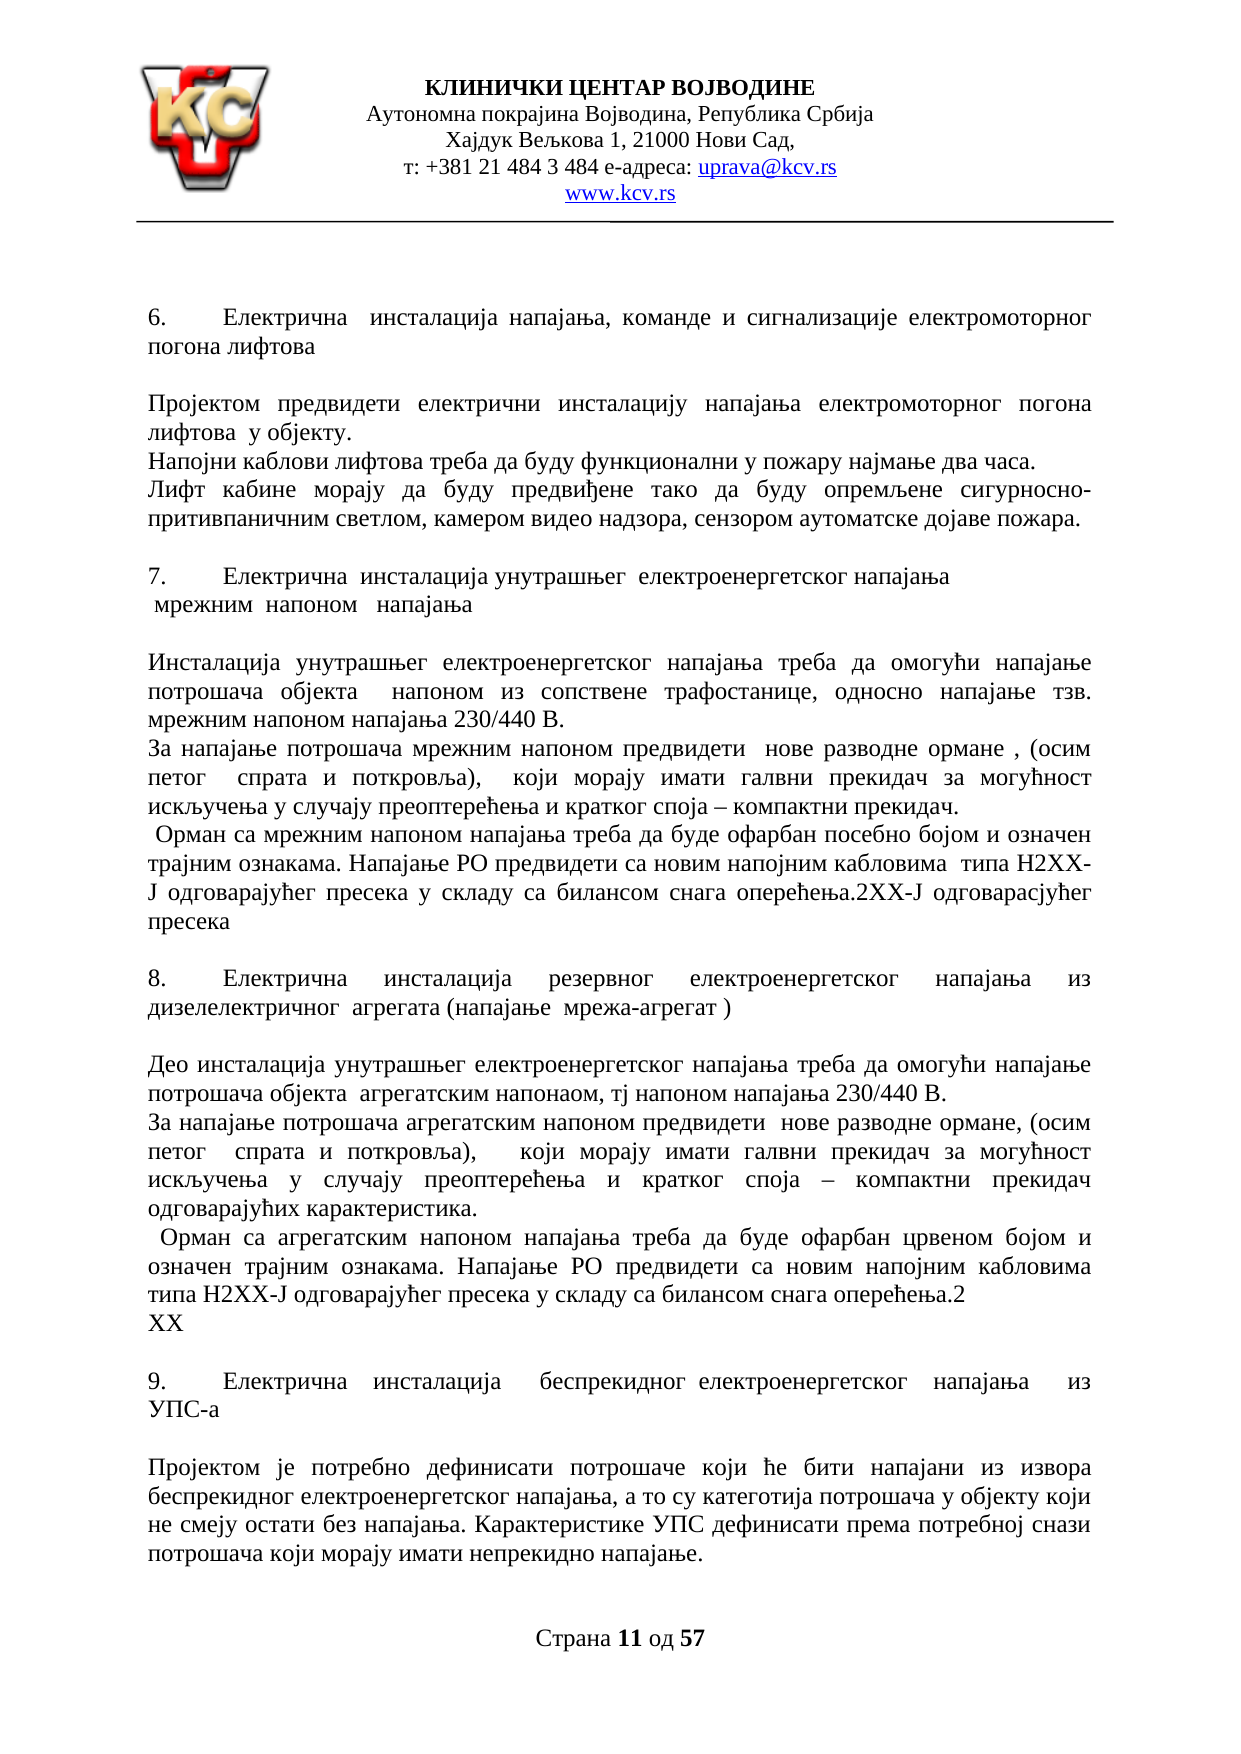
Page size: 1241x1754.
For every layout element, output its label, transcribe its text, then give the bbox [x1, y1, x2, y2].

text Лифт кабине морају да буду предвиђене тако да буду опремљене сигурносно-притивпаничним светлом, камером видео надзора, сензором аутоматске дојаве пожара. [148, 474, 1092, 532]
text Орман са мрежним напоном напајања треба да буде офарбан посебно бојом и означен трајним ознакама. Напајање РО предвидети са новим напојним кабловима типа Н2XХ-Ј одговарајућег пресека у складу са билансом снага оперећења.2XХ-Ј одговарасјућег пресека [148, 819, 1092, 934]
text Орман са агрегатским напоном напајања треба да буде офарбан црвеном бојом и означен трајним ознакама. Напајање РО предвидети са новим напојним кабловима типа Н2XХ-Ј одговарајућег пресека у складу са билансом снага оперећења.2 [148, 1222, 1092, 1308]
text Инсталација унутрашњег електроенергетског напајања треба да омогући напајање потрошача објекта напоном из сопствене трафостанице, односно напајање тзв. мрежним напоном напајања 230/440 В. [148, 647, 1092, 733]
text Део инсталација унутрашњег електроенергетског напајања треба да омогући напајање потрошача објекта агрегатским напонаом, тј напоном напајања 230/440 В. [148, 1049, 1092, 1107]
text XХ [148, 1308, 1092, 1337]
text 9. Електрична инсталација беспрекидног електроенергетског напајања из УПС-а [148, 1366, 1092, 1423]
text 8. Електрична инсталација резервног електроенергетског напајања из дизелелектричног агрегата (напајање мрежа-агрегат ) [148, 963, 1092, 1021]
picture [137, 62, 274, 193]
text мрежним напоном напајања [148, 589, 1092, 618]
text За напајање потрошача мрежним напоном предвидети нове разводне ормане , (осим петог спрата и поткровља), који морају имати галвни прекидач за могућност искључења у случају преоптерећења и кратког споја – компактни прекидач. [148, 733, 1092, 819]
text Пројектом је потребно дефинисати потрошаче који ће бити напајани из извора беспрекидног електроенергетског напајања, а то су категотија потрошача у објекту који не смеју остати без напајања. Карактеристике УПС дефинисати према потребној снази потрошача који морају имати непрекидно напајање. [148, 1452, 1092, 1567]
text 7. Електрична инсталација унутрашњег електроенергетског напајања [148, 561, 1092, 589]
text Пројектом предвидети електрични инсталацију напајања електромоторног погона лифтова у објекту. [148, 388, 1092, 446]
text Напојни каблови лифтова треба да буду функционални у пожару најмање два часа. [148, 446, 1092, 474]
text 6. Електрична инсталација напајања, команде и сигнализације електромоторног погона лифтова [148, 302, 1092, 359]
text За напајање потрошача агрегатским напоном предвидети нове разводне ормане, (осим петог спрата и поткровља), који морају имати галвни прекидач за могућност искључења у случају преоптерећења и кратког споја – компактни прекидач одговарајућих карактеристика. [148, 1107, 1092, 1222]
